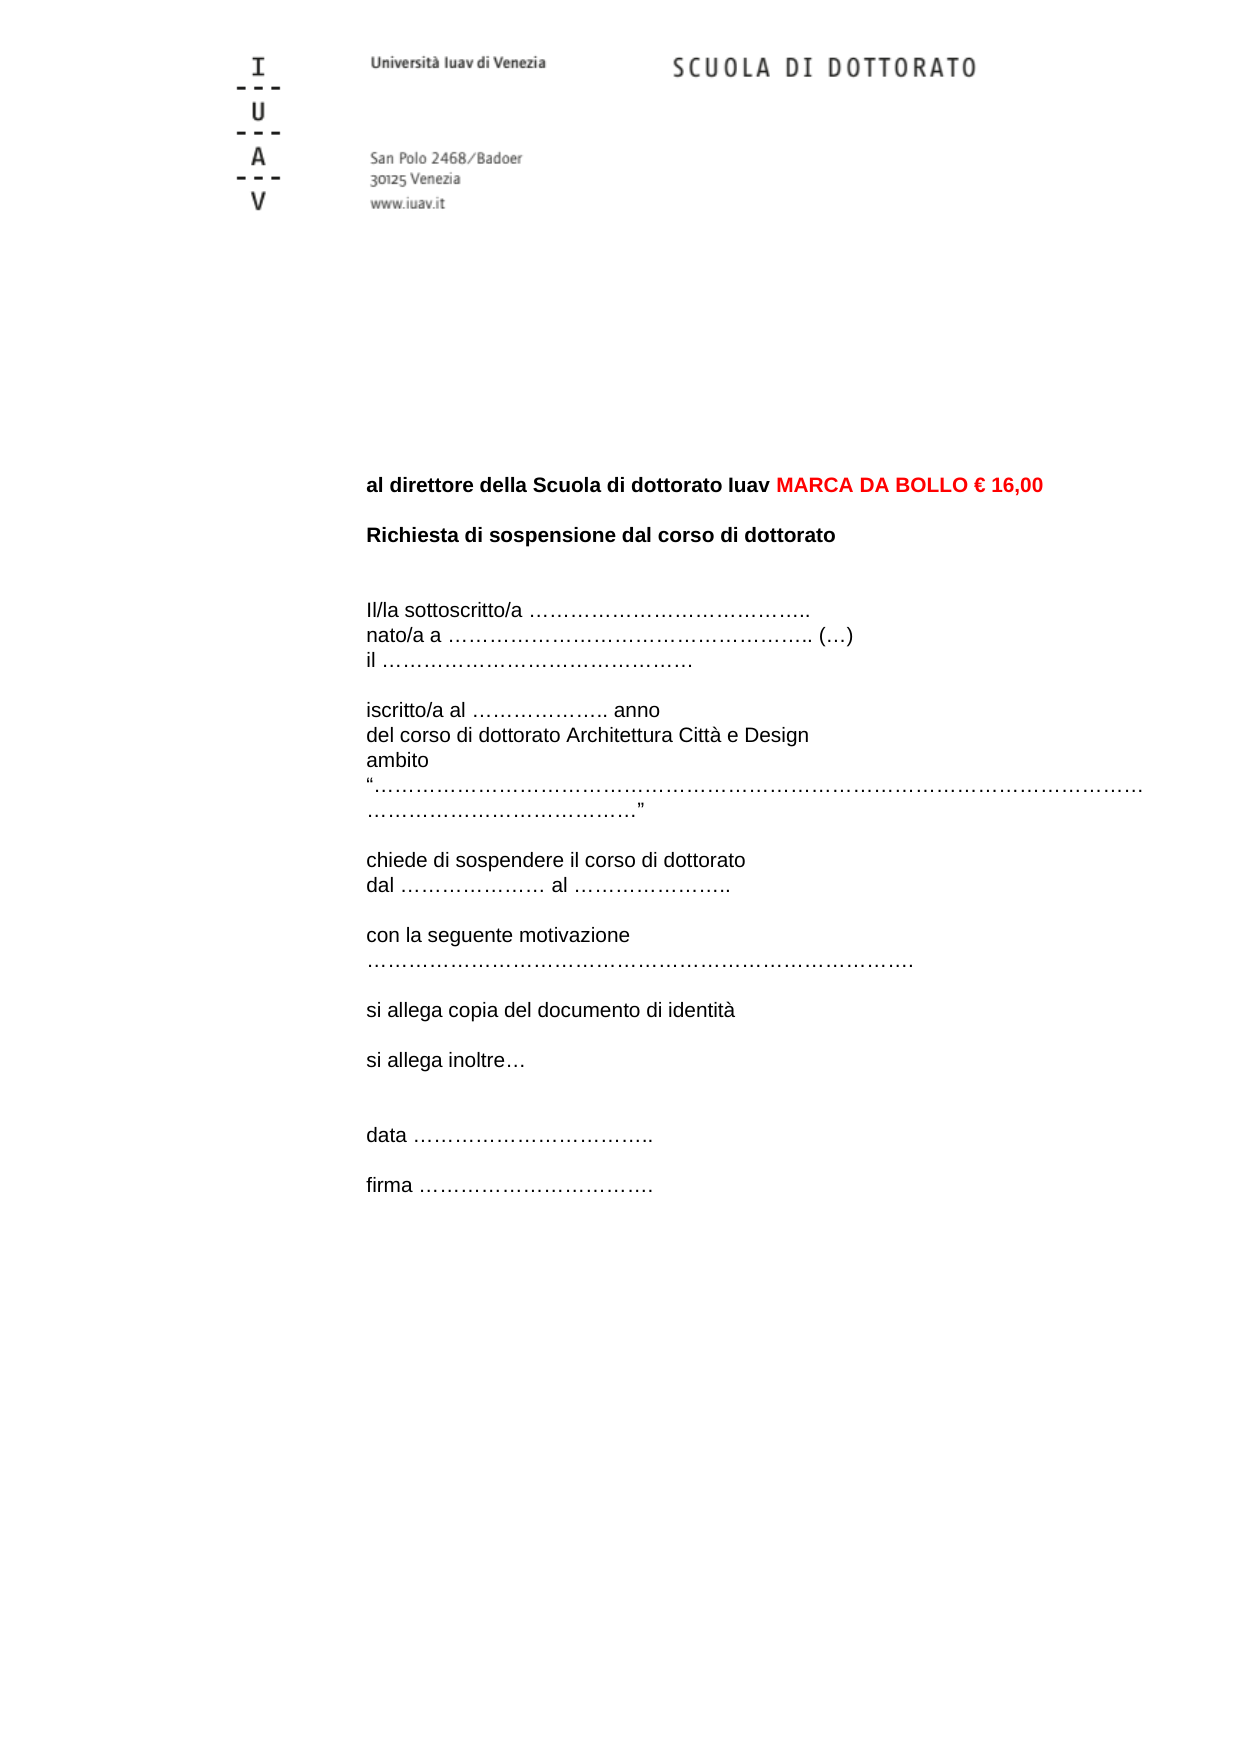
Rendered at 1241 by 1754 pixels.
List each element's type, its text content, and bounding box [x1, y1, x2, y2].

text firma ……………………………. [366, 1172, 1152, 1197]
text si allega inoltre… [366, 1047, 1152, 1072]
text Richiesta di sospensione dal corso di dottorato [366, 522, 1152, 547]
text iscritto/a al ……………….. anno [366, 697, 1152, 722]
text Il/la sottoscritto/a ………………………………….. [366, 597, 1152, 622]
text con la seguente motivazione ……………………………………………………………………. [366, 922, 1152, 972]
text dal ………………… al ………………….. [366, 872, 1152, 897]
text si allega copia del documento di identità [366, 997, 1152, 1022]
text al direttore della Scuola di dottorato Iuav MARCA DA BOLLO € 16,00 [366, 472, 1152, 497]
text ambito “……………………………………………………………………………………………………………………………………” [366, 747, 1152, 822]
text il ……………………………………… [366, 647, 1152, 672]
text chiede di sospendere il corso di dottorato [366, 847, 1152, 872]
text del corso di dottorato Architettura Città e Design [366, 722, 1152, 747]
text nato/a a …………………………………………….. (…) [366, 622, 1152, 647]
text data …………………………….. [366, 1122, 1152, 1147]
